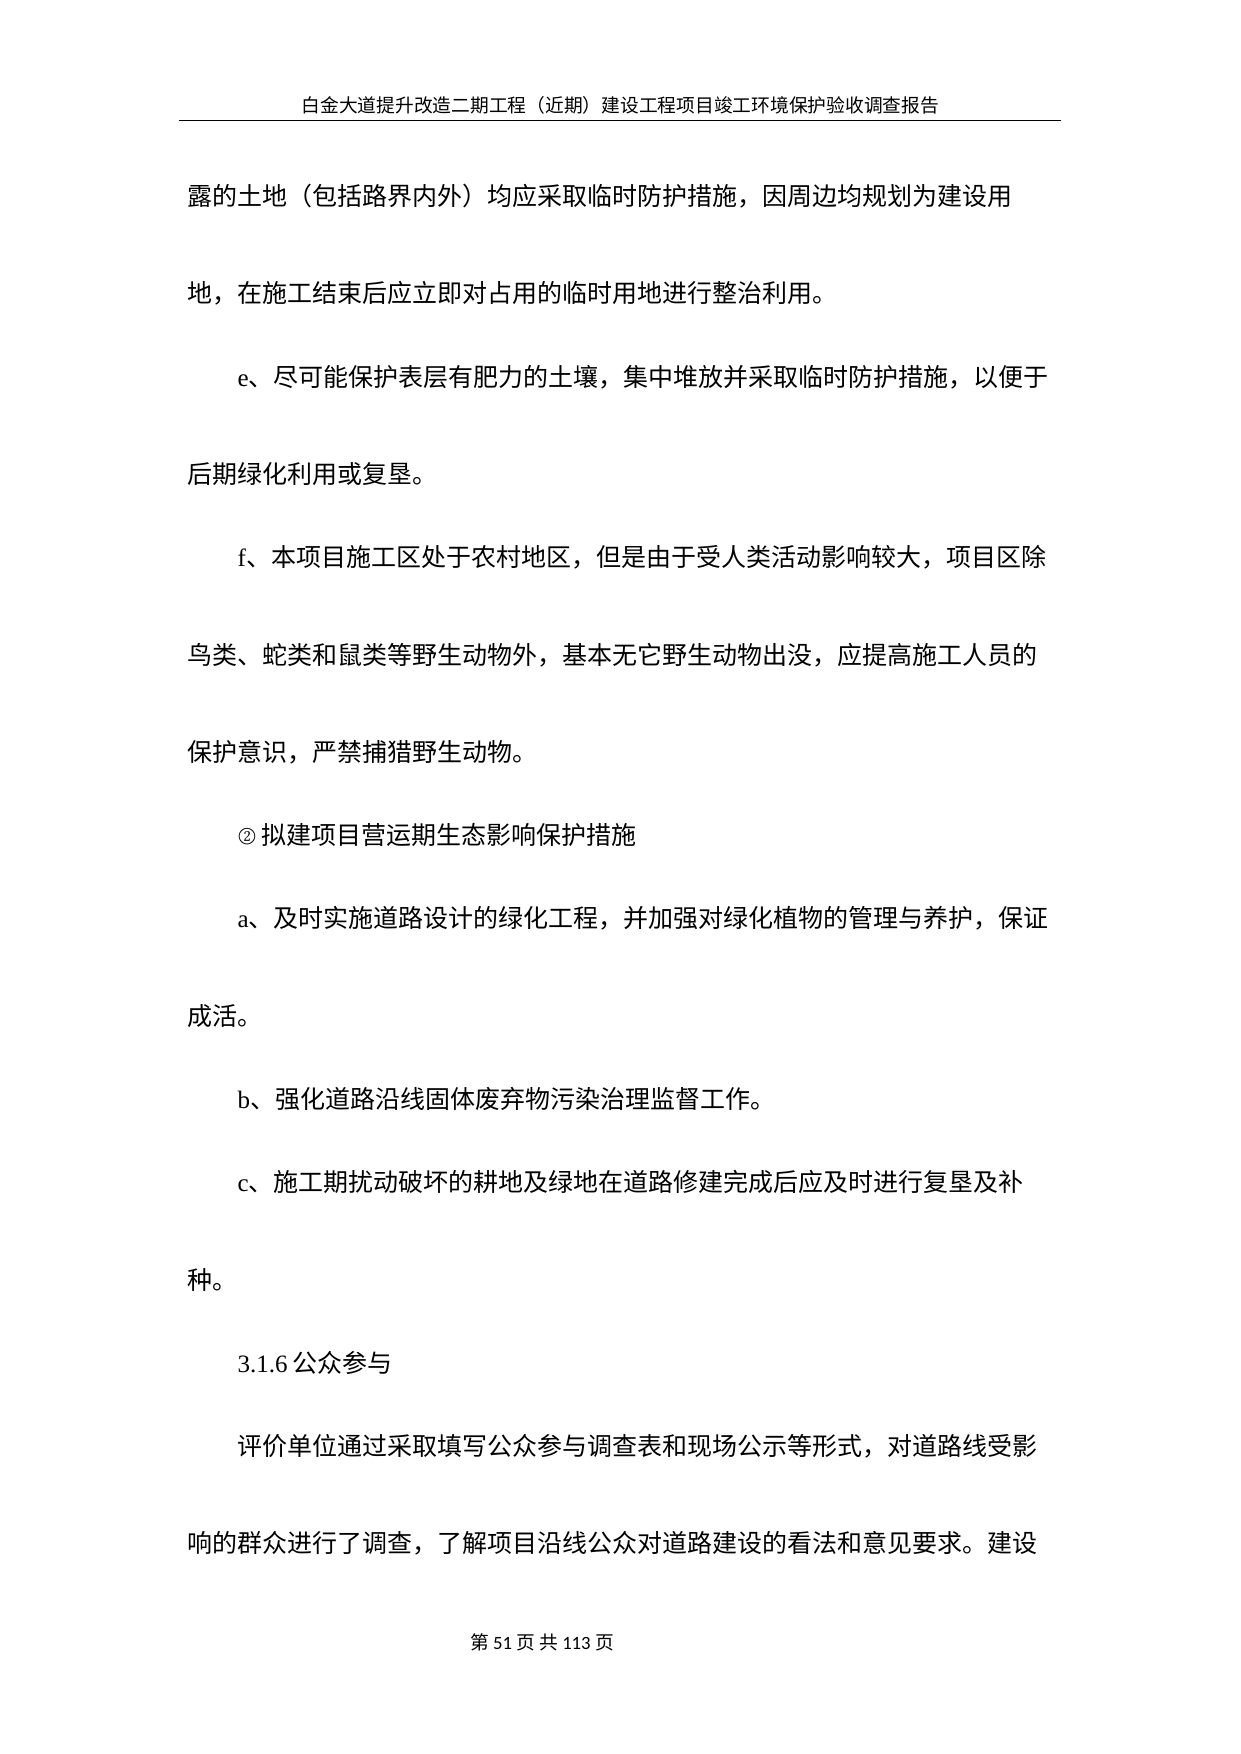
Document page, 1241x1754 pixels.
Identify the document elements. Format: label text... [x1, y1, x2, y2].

list 及时实施道路设计的绿化工程，并加强对绿化植物的管理与养护，保证成活。 [187, 884, 1053, 1047]
list 本项目施工区处于农村地区，但是由于受人类活动影响较大，项目区除鸟类、蛇类和鼠类等野生动物外，基本无它野生动物出没，应提高施工人员的保护意识，严禁捕猎野生动物。 [187, 523, 1053, 783]
list 施工期扰动破坏的耕地及绿地在道路修建完成后应及时进行复垦及补种。 [187, 1148, 1053, 1311]
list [187, 1412, 1053, 1574]
list 尽可能保护表层有肥力的土壤，集中堆放并采取临时防护措施，以便于后期绿化利用或复垦。 [187, 343, 1053, 505]
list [187, 162, 1053, 324]
list 3.1.6公众参与 [187, 1329, 1053, 1394]
list ②拟建项目营运期生态影响保护措施 [187, 801, 1053, 866]
list 强化道路沿线固体废弃物污染治理监督工作。 [187, 1065, 1053, 1130]
